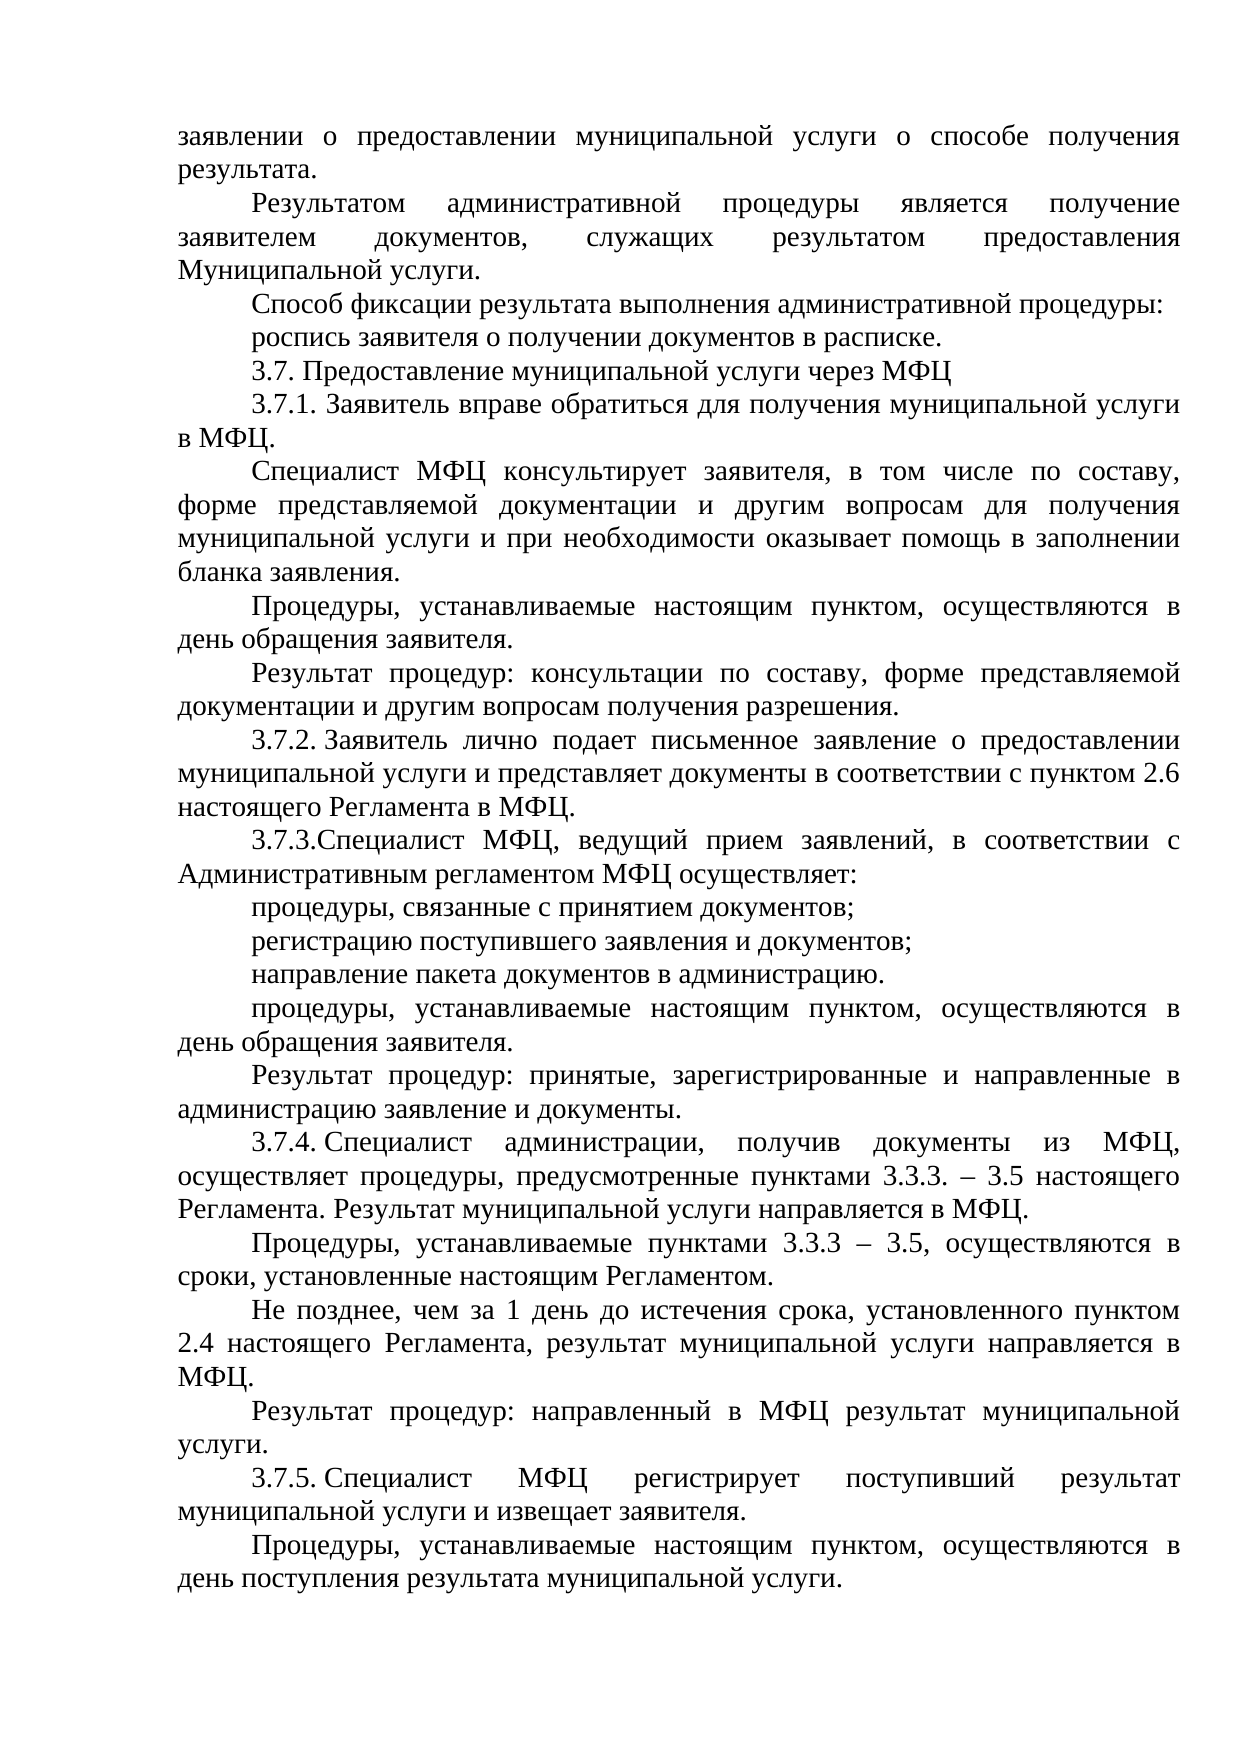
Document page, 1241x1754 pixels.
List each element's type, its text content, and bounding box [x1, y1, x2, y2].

text Процедуры, устанавливаемые настоящим пунктом, осуществляются в день поступления результата муниципальной услуги. [177, 1527, 1181, 1594]
text 3.7.1. Заявитель вправе обратиться для получения муниципальной услуги в МФЦ. [177, 386, 1181, 453]
text Результат процедур: консультации по составу, форме представляемой документации и другим вопросам получения разрешения. [177, 655, 1181, 722]
text Не позднее, чем за 1 день до истечения срока, установленного пунктом 2.4 настоящего Регламента, результат муниципальной услуги направляется в МФЦ. [177, 1292, 1181, 1393]
text 3.7.3.Специалист МФЦ, ведущий прием заявлений, в соответствии с Административным регламентом МФЦ осуществляет: [177, 822, 1181, 889]
text Результат процедур: принятые, зарегистрированные и направленные в администрацию заявление и документы. [177, 1057, 1181, 1124]
text Процедуры, устанавливаемые настоящим пунктом, осуществляются в день обращения заявителя. [177, 588, 1181, 655]
text роспись заявителя о получении документов в расписке. [177, 319, 1181, 353]
text 3.7.4. Специалист администрации, получив документы из МФЦ, осуществляет процедуры, предусмотренные пунктами 3.3.3. – 3.5 настоящего Регламента. Результат муниципальной услуги направляется в МФЦ. [177, 1124, 1181, 1225]
text 3.7.5. Специалист МФЦ регистрирует поступивший результат муниципальной услуги и извещает заявителя. [177, 1460, 1181, 1527]
text Результат процедур: направленный в МФЦ результат муниципальной услуги. [177, 1393, 1181, 1460]
text процедуры, связанные с принятием документов; [177, 889, 1181, 923]
text 3.7. Предоставление муниципальной услуги через МФЦ [177, 353, 1181, 386]
text Специалист МФЦ консультирует заявителя, в том числе по составу, форме представляемой документации и другим вопросам для получения муниципальной услуги и при необходимости оказывает помощь в заполнении бланка заявления. [177, 453, 1181, 588]
text Способ фиксации результата выполнения административной процедуры: [177, 286, 1181, 319]
text Процедуры, устанавливаемые пунктами 3.3.3 – 3.5, осуществляются в сроки, установленные настоящим Регламентом. [177, 1225, 1181, 1292]
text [177, 118, 1181, 185]
text 3.7.2. Заявитель лично подает письменное заявление о предоставлении муниципальной услуги и представляет документы в соответствии с пунктом 2.6 настоящего Регламента в МФЦ. [177, 722, 1181, 822]
text процедуры, устанавливаемые настоящим пунктом, осуществляются в день обращения заявителя. [177, 990, 1181, 1057]
text регистрацию поступившего заявления и документов; [177, 923, 1181, 957]
text Результатом административной процедуры является получение заявителем документов, служащих результатом предоставления Муниципальной услуги. [177, 185, 1181, 286]
text направление пакета документов в администрацию. [177, 957, 1181, 990]
